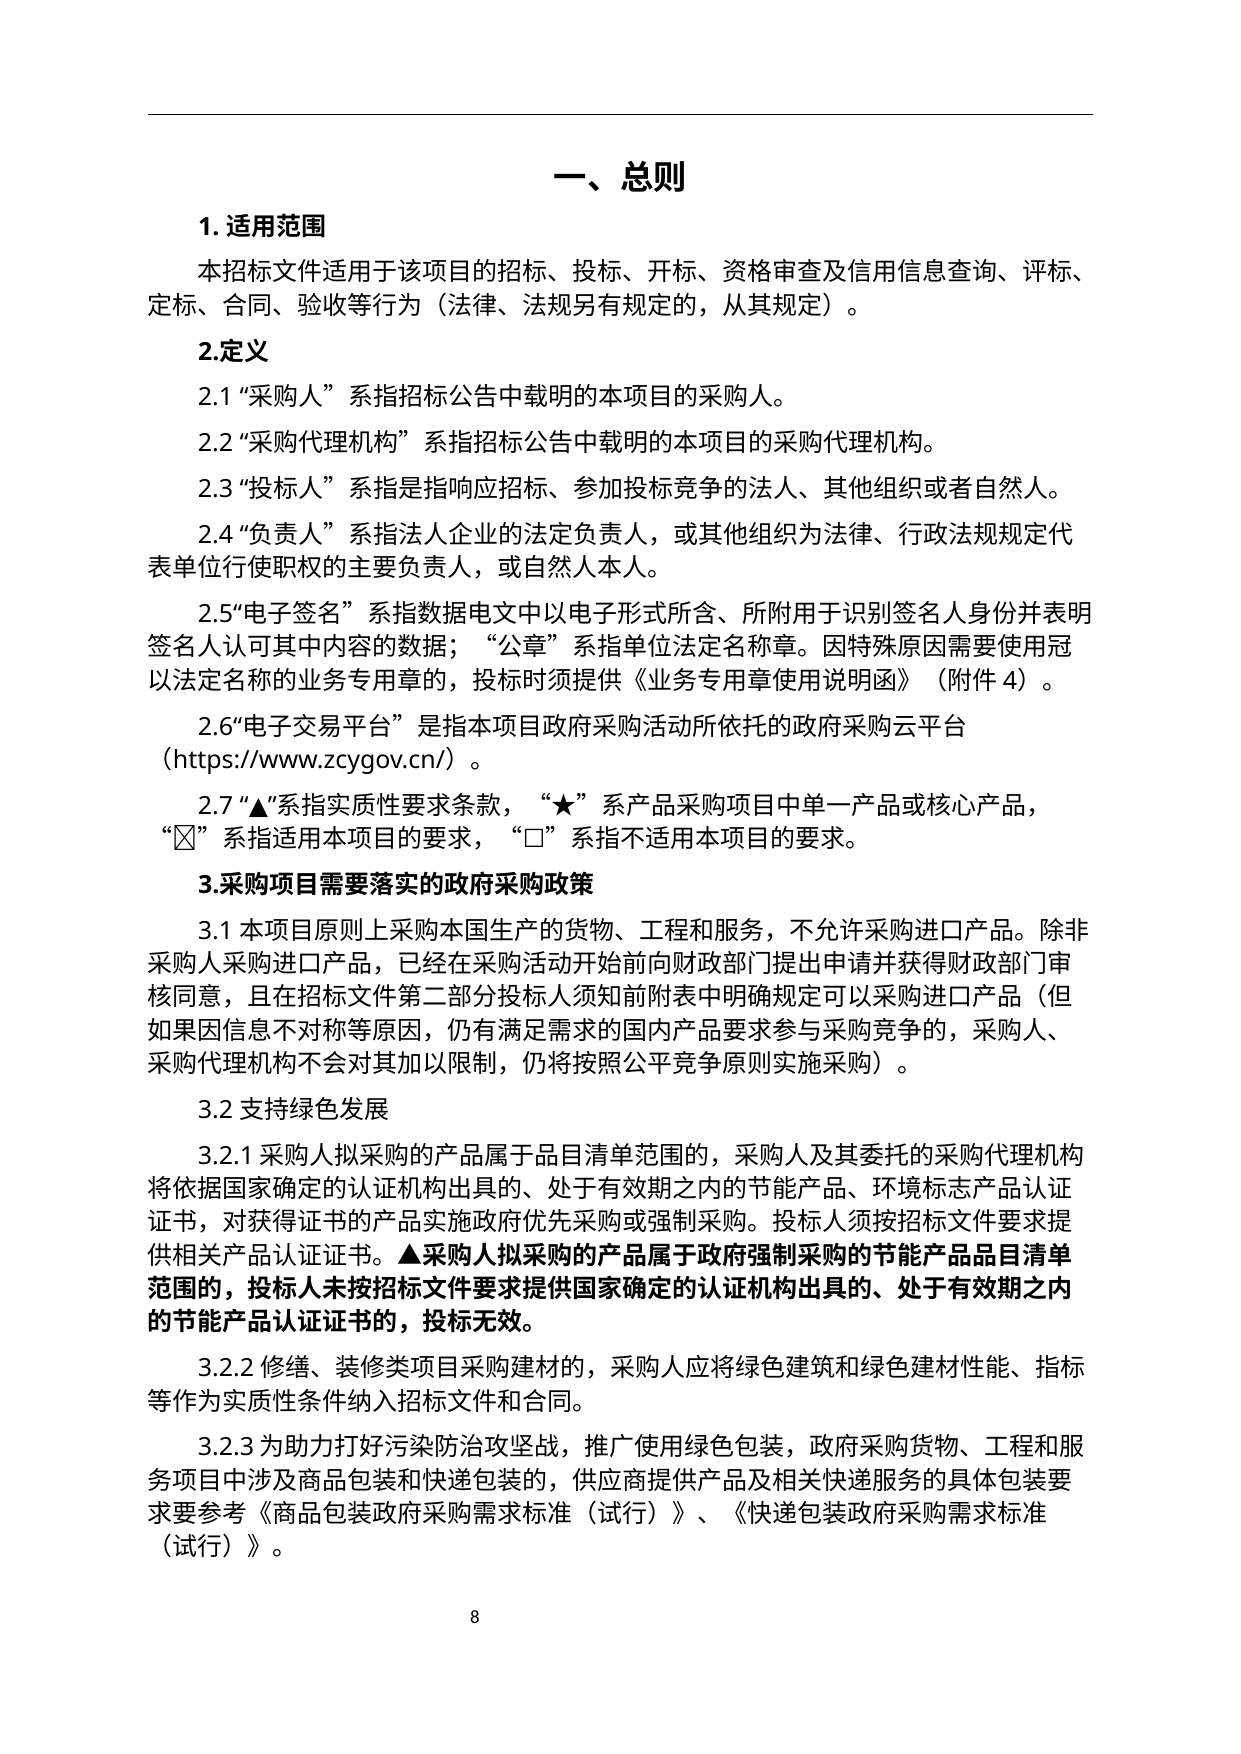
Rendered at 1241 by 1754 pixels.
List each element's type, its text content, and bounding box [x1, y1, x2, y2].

text 3.2.1采购人拟采购的产品属于品目清单范围的，采购人及其委托的采购代理机构将依据国家确定的认证机构出具的、处于有效期之内的节能产品、环境标志产品认证证书，对获得证书的产品实施政府优先采购或强制采购。投标人须按招标文件要求提供相关产品认证证书。▲采购人拟采购的产品属于政府强制采购的节能产品品目清单范围的，投标人未按招标文件要求提供国家确定的认证机构出具的、处于有效期之内的节能产品认证证书的，投标无效。 [148, 1137, 1093, 1337]
text 2.4 “负责人”系指法人企业的法定负责人，或其他组织为法律、行政法规规定代表单位行使职权的主要负责人，或自然人本人。 [148, 517, 1093, 583]
text 2.定义 [148, 333, 1093, 367]
text 2.5“电子签名”系指数据电文中以电子形式所含、所附用于识别签名人身份并表明签名人认可其中内容的数据；“公章”系指单位法定名称章。因特殊原因需要使用冠以法定名称的业务专用章的，投标时须提供《业务专用章使用说明函》（附件4）。 [148, 596, 1093, 696]
text 2.3 “投标人”系指是指响应招标、参加投标竞争的法人、其他组织或者自然人。 [148, 471, 1093, 504]
text 3.2.3为助力打好污染防治攻坚战，推广使用绿色包装，政府采购货物、工程和服务项目中涉及商品包装和快递包装的，供应商提供产品及相关快递服务的具体包装要求要参考《商品包装政府采购需求标准（试行）》、《快递包装政府采购需求标准（试行）》。 [148, 1429, 1093, 1562]
text 3.2.2 修缮、装修类项目采购建材的，采购人应将绿色建筑和绿色建材性能、指标等作为实质性条件纳入招标文件和合同。 [148, 1350, 1093, 1417]
text 3.采购项目需要落实的政府采购政策 [148, 867, 1093, 900]
text 2.6“电子交易平台”是指本项目政府采购活动所依托的政府采购云平台（https://www.zcygov.cn/）。 [148, 708, 1093, 775]
text 2.2 “采购代理机构”系指招标公告中载明的本项目的采购代理机构。 [148, 425, 1093, 458]
text 2.1 “采购人”系指招标公告中载明的本项目的采购人。 [148, 379, 1093, 412]
text 本招标文件适用于该项目的招标、投标、开标、资格审查及信用信息查询、评标、定标、合同、验收等行为（法律、法规另有规定的，从其规定）。 [148, 254, 1093, 321]
text 1. 适用范围 [148, 208, 1093, 242]
text 3.2 支持绿色发展 [148, 1092, 1093, 1125]
text 2.7 “▲”系指实质性要求条款，“★”系产品采购项目中单一产品或核心产品，“”系指适用本项目的要求，“☐”系指不适用本项目的要求。 [148, 787, 1093, 854]
text 一、总则 [148, 162, 1093, 196]
text 3.1 本项目原则上采购本国生产的货物、工程和服务，不允许采购进口产品。除非采购人采购进口产品，已经在采购活动开始前向财政部门提出申请并获得财政部门审核同意，且在招标文件第二部分投标人须知前附表中明确规定可以采购进口产品（但如果因信息不对称等原因，仍有满足需求的国内产品要求参与采购竞争的，采购人、采购代理机构不会对其加以限制，仍将按照公平竞争原则实施采购）。 [148, 912, 1093, 1079]
